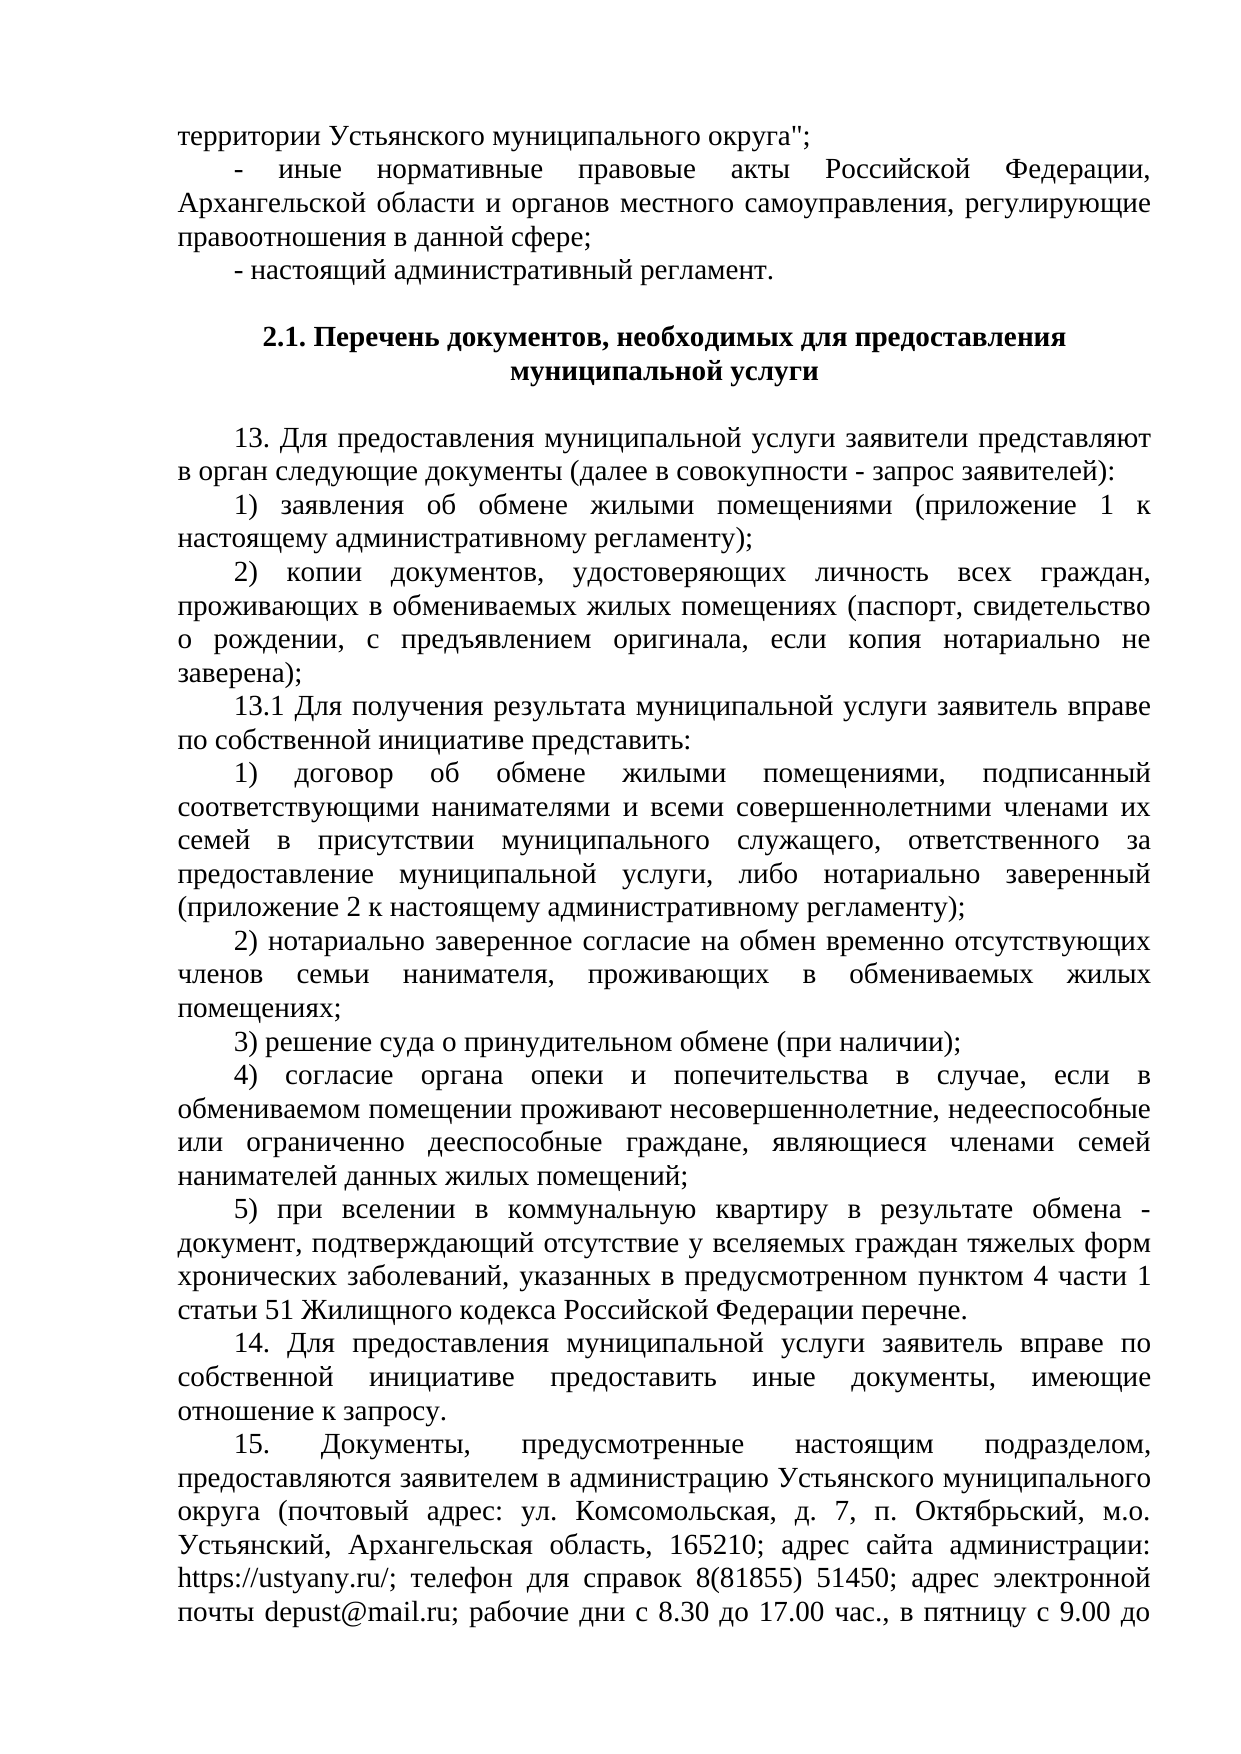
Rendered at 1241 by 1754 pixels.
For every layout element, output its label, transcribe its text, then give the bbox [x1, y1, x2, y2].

title муниципальной услуги [177, 353, 1152, 386]
title 2.1. Перечень документов, необходимых для предоставления [177, 319, 1152, 353]
text 13. Для предоставления муниципальной услуги заявители представляют в орган следующие документы (далее в совокупности - запрос заявителей): [177, 420, 1152, 487]
text - настоящий административный регламент. [177, 252, 1152, 286]
text 1) договор об обмене жилыми помещениями, подписанный соответствующими нанимателями и всеми совершеннолетними членами их семей в присутствии муниципального служащего, ответственного за предоставление муниципальной услуги, либо нотариально заверенный (приложение 2 к настоящему административному регламенту); [177, 755, 1152, 923]
text - иные нормативные правовые акты Российской Федерации, Архангельской области и органов местного самоуправления, регулирующие правоотношения в данной сфере; [177, 152, 1152, 252]
text 3) решение суда о принудительном обмене (при наличии); [177, 1024, 1152, 1057]
text 1) заявления об обмене жилыми помещениями (приложение 1 к настоящему административному регламенту); [177, 487, 1152, 554]
text 14. Для предоставления муниципальной услуги заявитель вправе по собственной инициативе предоставить иные документы, имеющие отношение к запросу. [177, 1326, 1152, 1426]
text 13.1 Для получения результата муниципальной услуги заявитель вправе по собственной инициативе представить: [177, 688, 1152, 755]
text 2) нотариально заверенное согласие на обмен временно отсутствующих членов семьи нанимателя, проживающих в обмениваемых жилых помещениях; [177, 923, 1152, 1024]
text 4) согласие органа опеки и попечительства в случае, если в обмениваемом помещении проживают несовершеннолетние, недееспособные или ограниченно дееспособные граждане, являющиеся членами семей нанимателей данных жилых помещений; [177, 1057, 1152, 1191]
text 5) при вселении в коммунальную квартиру в результате обмена - документ, подтверждающий отсутствие у вселяемых граждан тяжелых форм хронических заболеваний, указанных в предусмотренном пунктом 4 части 1 статьи 51 Жилищного кодекса Российской Федерации перечне. [177, 1191, 1152, 1326]
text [177, 118, 1152, 152]
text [177, 1426, 1152, 1627]
text 2) копии документов, удостоверяющих личность всех граждан, проживающих в обмениваемых жилых помещениях (паспорт, свидетельство о рождении, с предъявлением оригинала, если копия нотариально не заверена); [177, 554, 1152, 688]
